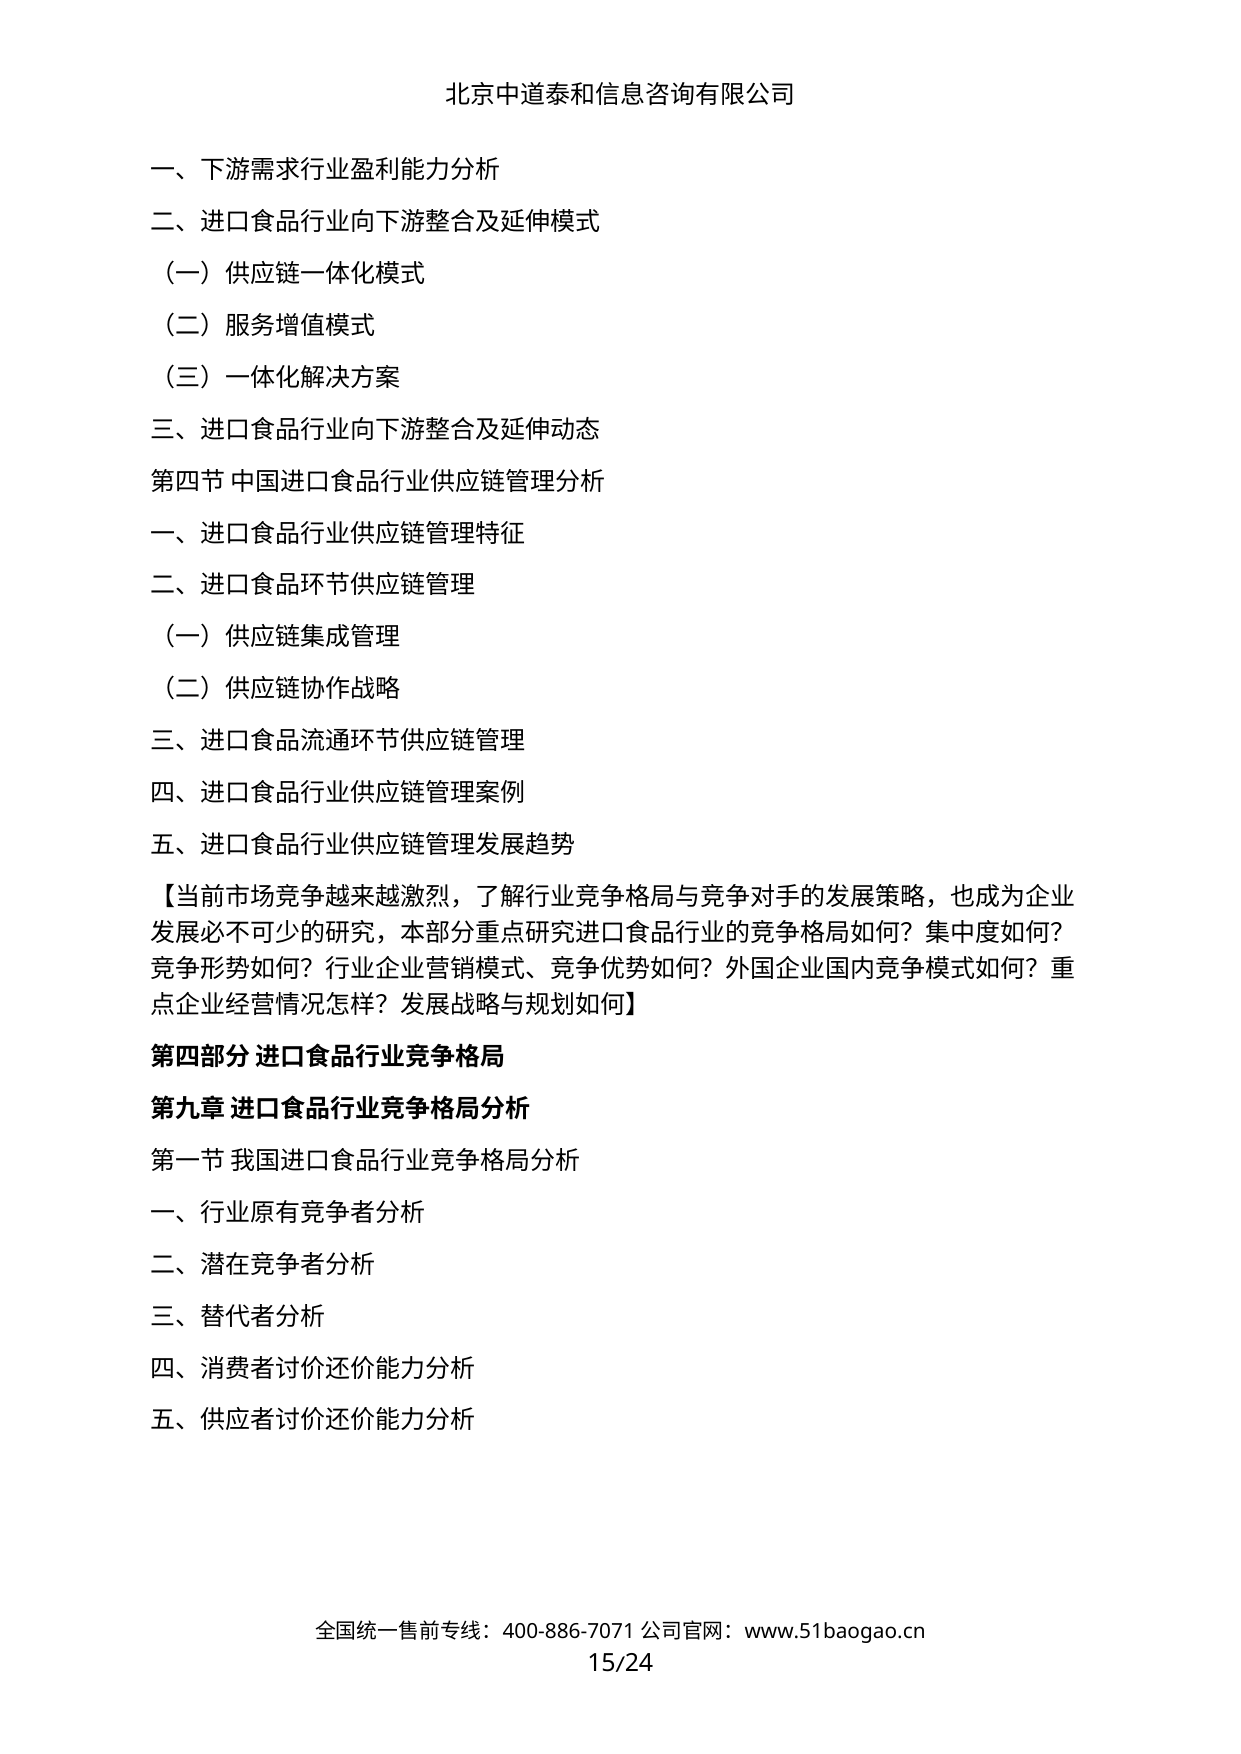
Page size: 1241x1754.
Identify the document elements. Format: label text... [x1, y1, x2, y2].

text 二、进口食品行业向下游整合及延伸模式 [150, 202, 1090, 238]
text 第四节 中国进口食品行业供应链管理分析 [150, 461, 1090, 497]
text （三）一体化解决方案 [150, 357, 1090, 394]
text 一、进口食品行业供应链管理特征 [150, 513, 1090, 549]
text 【当前市场竞争越来越激烈，了解行业竞争格局与竞争对手的发展策略，也成为企业发展必不可少的研究，本部分重点研究进口食品行业的竞争格局如何？集中度如何？竞争形势如何？行业企业营销模式、竞争优势如何？外国企业国内竞争模式如何？重点企业经营情况怎样？发展战略与规划如何】 [150, 876, 1090, 1021]
text 第四部分 进口食品行业竞争格局 [150, 1037, 1090, 1073]
text 三、替代者分析 [150, 1296, 1090, 1332]
text （一）供应链集成管理 [150, 617, 1090, 653]
text （二）服务增值模式 [150, 306, 1090, 342]
text 三、进口食品流通环节供应链管理 [150, 721, 1090, 757]
text 五、进口食品行业供应链管理发展趋势 [150, 824, 1090, 861]
text 一、下游需求行业盈利能力分析 [150, 150, 1090, 186]
text （一）供应链一体化模式 [150, 254, 1090, 290]
text 三、进口食品行业向下游整合及延伸动态 [150, 409, 1090, 446]
text 一、行业原有竞争者分析 [150, 1192, 1090, 1229]
text 二、进口食品环节供应链管理 [150, 565, 1090, 601]
text 四、消费者讨价还价能力分析 [150, 1348, 1090, 1384]
text 二、潜在竞争者分析 [150, 1244, 1090, 1281]
text （二）供应链协作战略 [150, 669, 1090, 705]
text 五、供应者讨价还价能力分析 [150, 1400, 1090, 1436]
text 第九章 进口食品行业竞争格局分析 [150, 1089, 1090, 1125]
text 四、进口食品行业供应链管理案例 [150, 772, 1090, 809]
text 第一节 我国进口食品行业竞争格局分析 [150, 1141, 1090, 1177]
